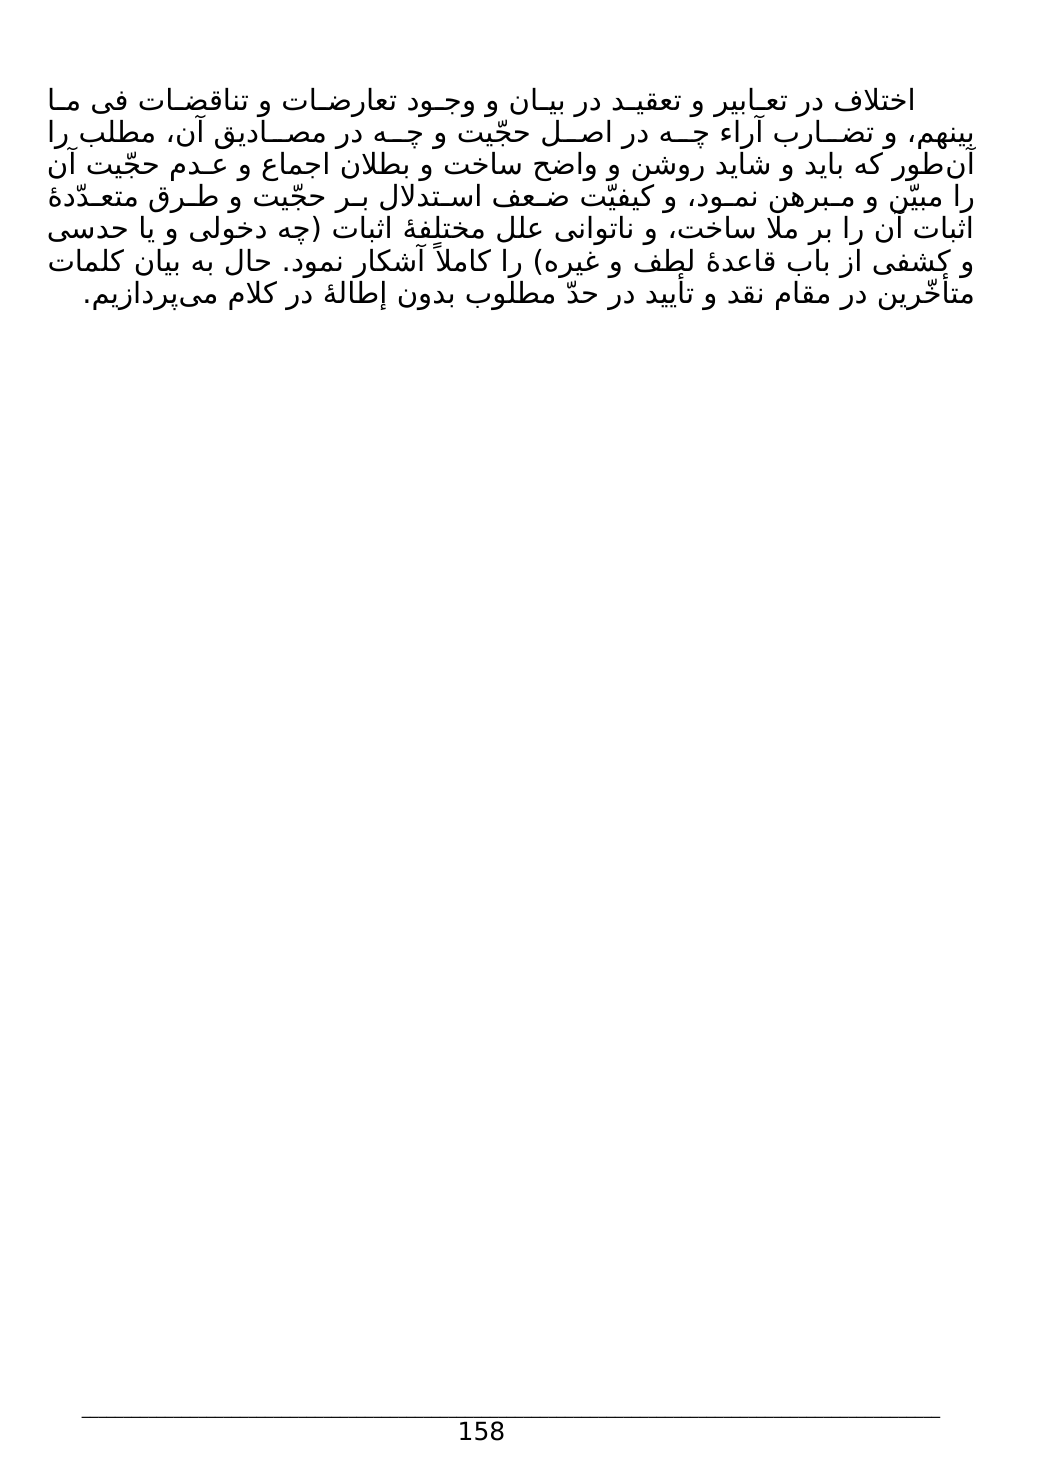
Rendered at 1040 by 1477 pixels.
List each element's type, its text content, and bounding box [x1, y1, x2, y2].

text اختلاف در تعابیر و تعقید در بیان و وجود تعارضات و تناقضات فی ما بینهم، و تضارب آراء چه در اصل حجّیت و چه در مصادیق آن، مطلب را آن‌طور که باید و شاید روشن و واضح ساخت و بطلان اجماع و عدم حجّیت آن را مبیّن و مبرهن نمود، و کیفیّت ضعف استدلال بر حجّیت و طرق متعدّدۀ اثبات آن را بر ملا ساخت، و ناتوانی علل مختلفۀ اثبات (چه دخولی و یا حدسی و کشفی از باب قاعدۀ لطف و غیره) را کاملاً آشکار نمود. حال به بیان کلمات متأخّرین در مقام نقد و تأیید در حدّ مطلوب بدون إطالۀ در کلام می‌پردازیم. [47, 84, 975, 310]
